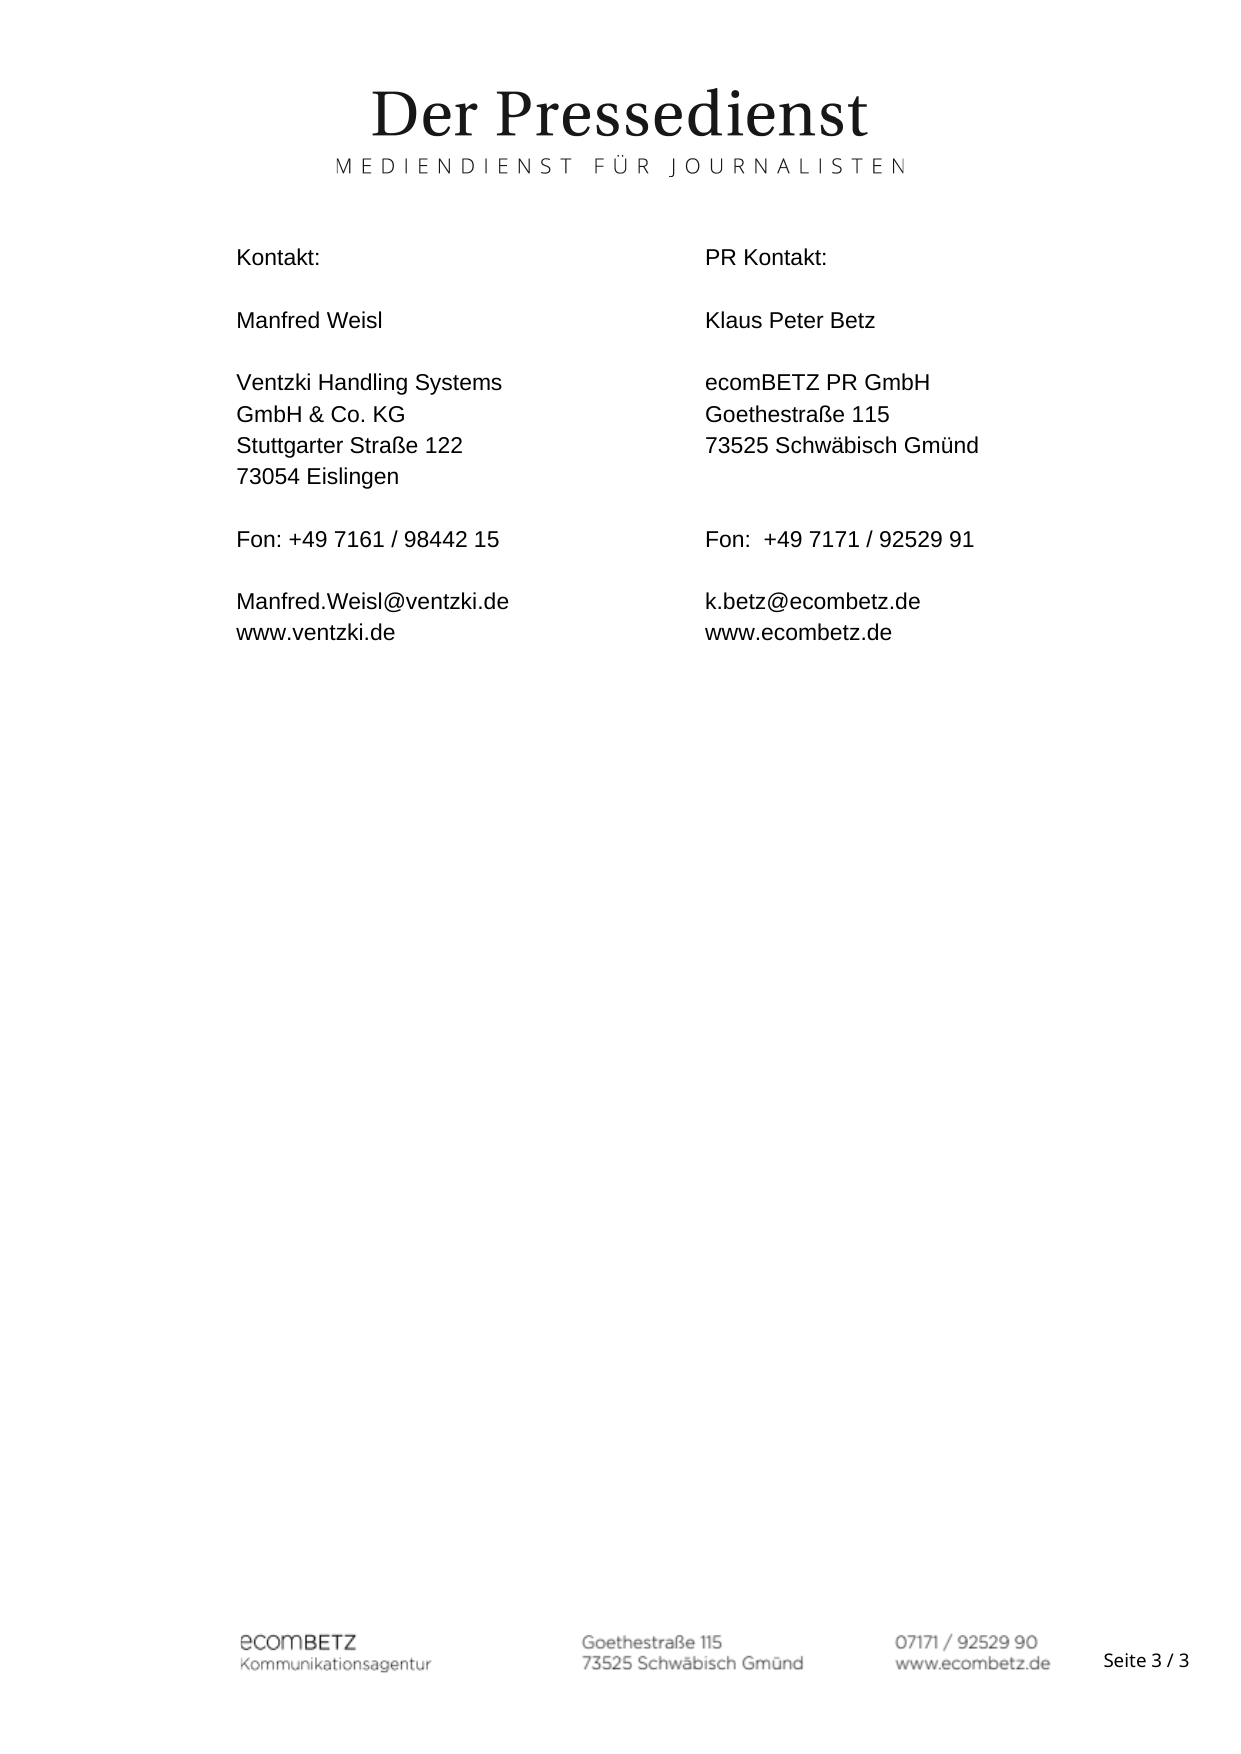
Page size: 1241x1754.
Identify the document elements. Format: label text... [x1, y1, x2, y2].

table_header Kontakt: Manfred Weisl Ventzki Handling Systems GmbH & Co. KG Stuttgarter Straße 122 73054 Eislingen Fon: +49 7161 / 98442 15 Manfred.Weisl@ventzki.de www.ventzki.de [225, 240, 694, 646]
table_header PR Kontakt: Klaus Peter Betz ecomBETZ PR GmbH Goethestraße 115 73525 Schwäbisch Gmünd Fon: +49 7171 / 92529 91 k.betz@ecombetz.de www.ecombetz.de [694, 240, 1015, 646]
picture [336, 88, 904, 177]
